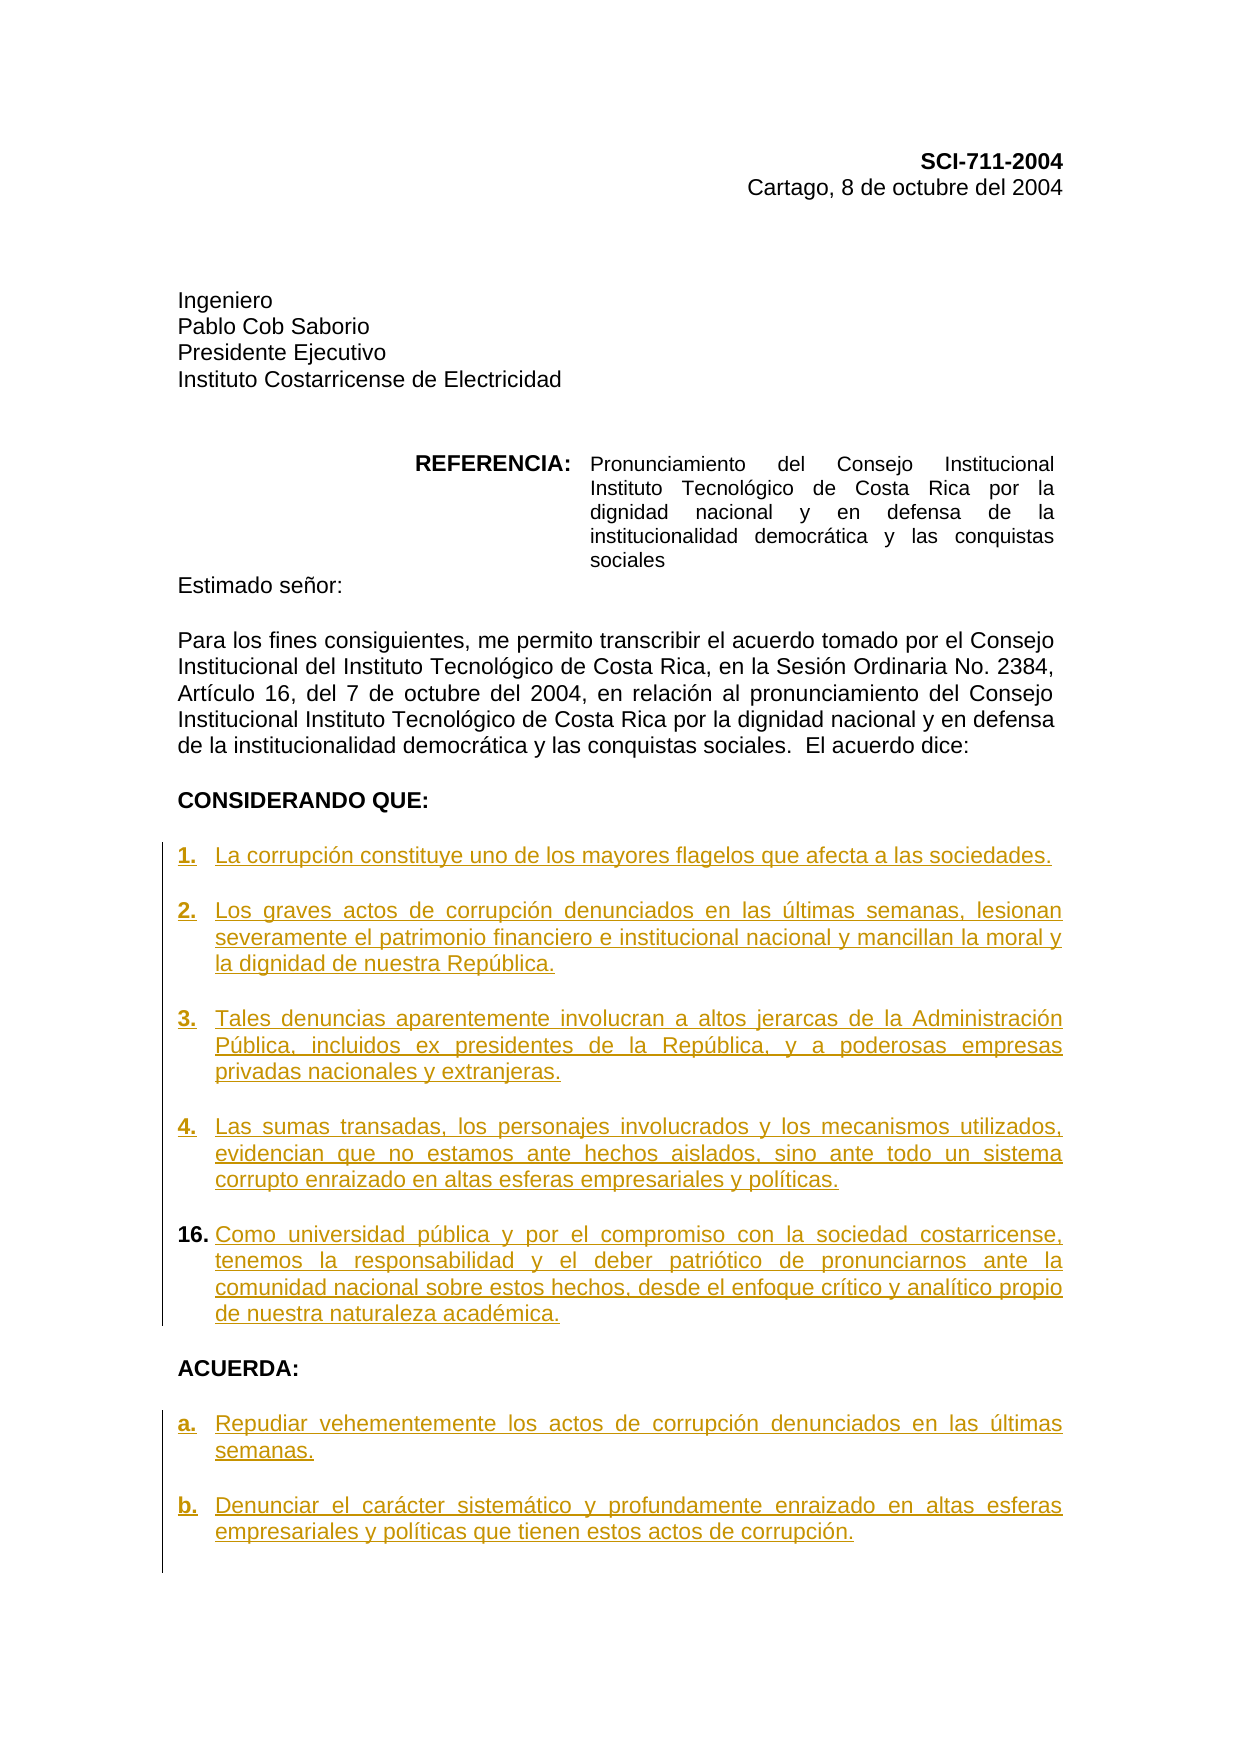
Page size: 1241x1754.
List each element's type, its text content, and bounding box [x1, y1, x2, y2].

text CONSIDERANDO QUE: [177, 787, 1063, 814]
text Instituto Costarricense de Electricidad [177, 366, 1063, 392]
text Estimado señor: [177, 572, 1063, 598]
text Para los fines consiguientes, me permito transcribir el acuerdo tomado por el Consejo Institucional del Instituto Tecnológico de Costa Rica, en la Sesión Ordinaria No. 2384, Artículo 16, del 7 de octubre del 2004, en relación al pronunciamiento del Consejo Institucional Instituto Tecnológico de Costa Rica por la dignidad nacional y en defensa de la institucionalidad democrática y las conquistas sociales. El acuerdo dice: [177, 627, 1055, 758]
text Cartago, 8 de octubre del 2004 [177, 174, 1063, 200]
text Ingeniero [177, 287, 1063, 313]
text REFERENCIA: Pronunciamiento del Consejo Institucional Instituto Tecnológico de Costa Rica por la dignidad nacional y en defensa de la institucionalidad democrática y las conquistas sociales [415, 449, 1055, 572]
text Pablo Cob Saborio [177, 313, 1063, 339]
text ACUERDA: [177, 1355, 1063, 1381]
text Presidente Ejecutivo [177, 339, 1063, 366]
text SCI-711-2004 [177, 148, 1063, 174]
